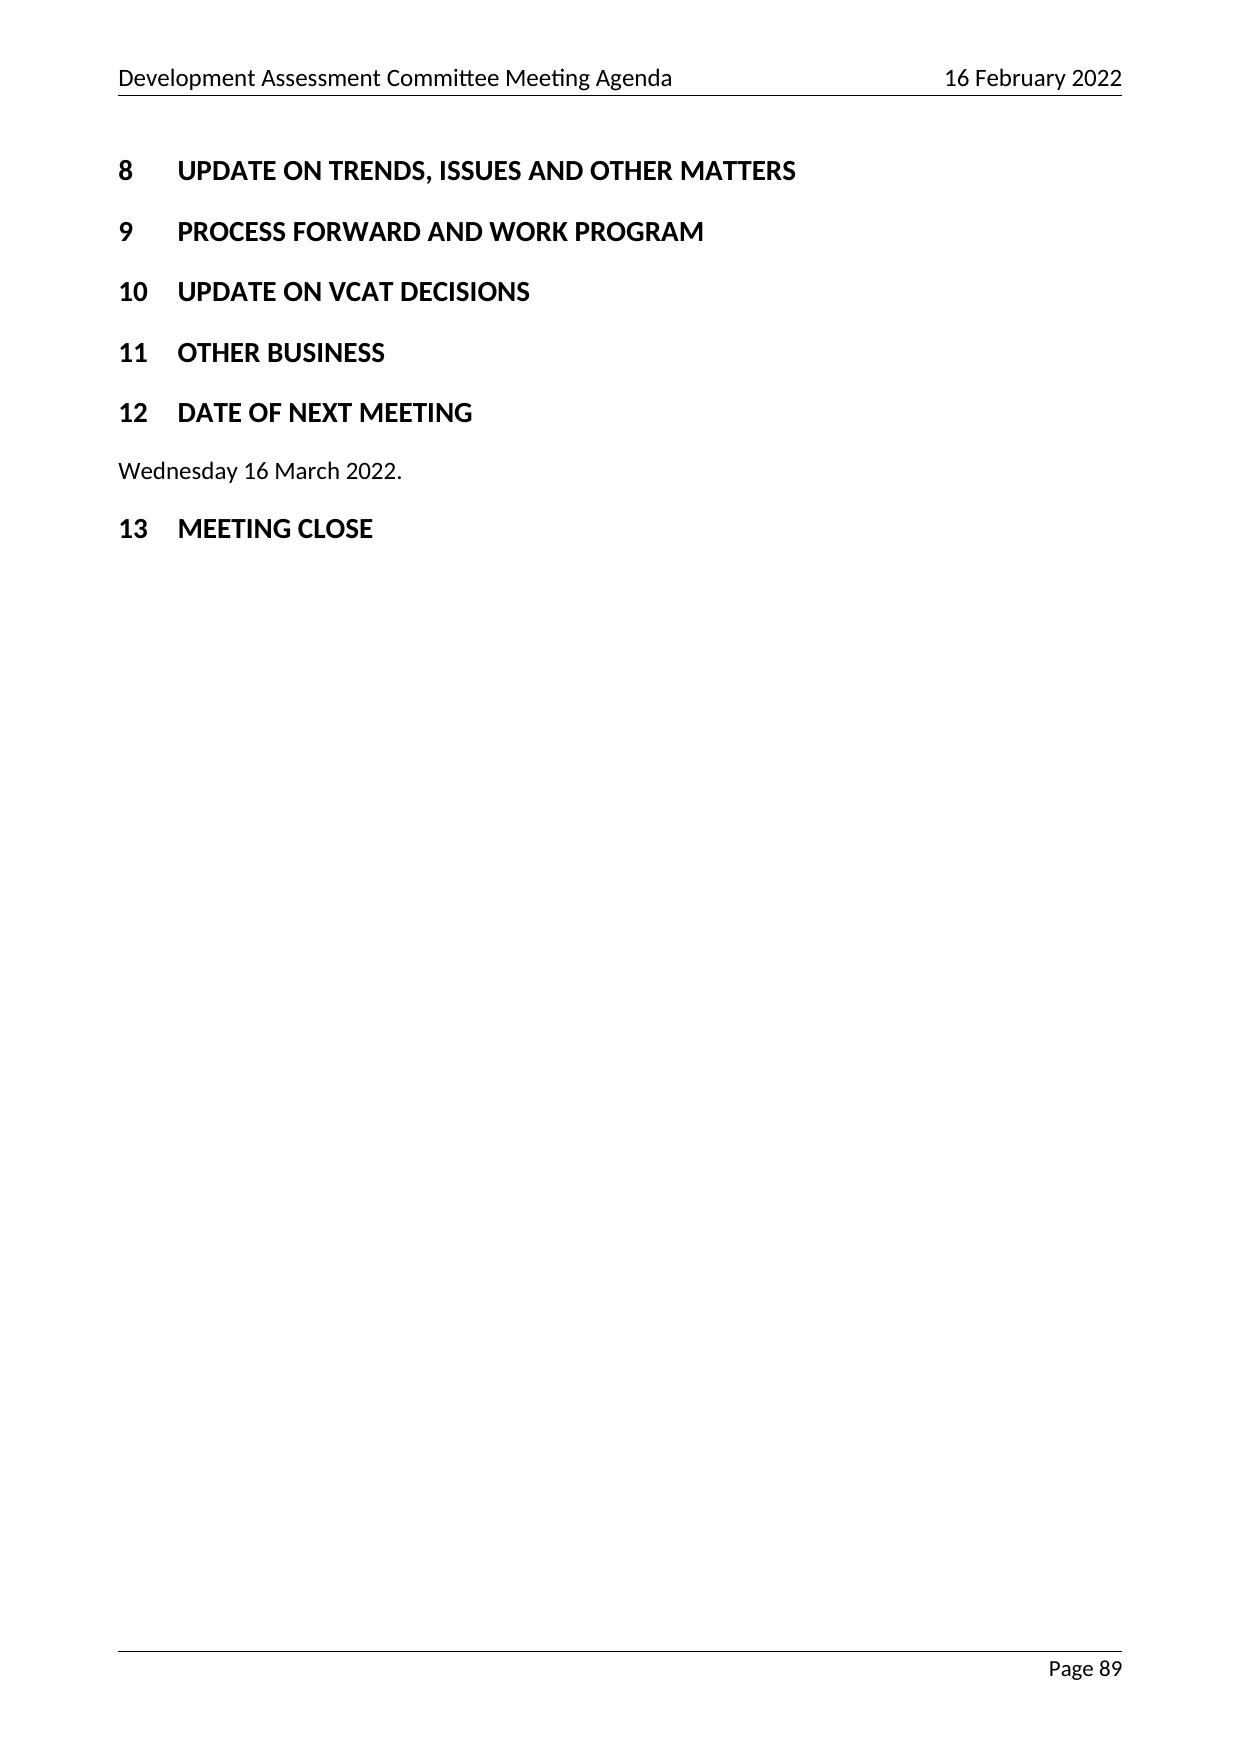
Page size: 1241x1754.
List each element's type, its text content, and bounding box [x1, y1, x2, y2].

text 8 Update on Trends, Issues and Other Matters [118, 152, 1122, 188]
text 13 Meeting Close [118, 511, 1122, 546]
text 12 Date of Next Meeting [118, 394, 1122, 430]
text 10 Update on VCAT Decisions [118, 273, 1122, 309]
text 9 Process Forward and Work Program [118, 213, 1122, 248]
text Wednesday 16 March 2022. [118, 455, 1122, 486]
text 11 Other Business [118, 334, 1122, 369]
